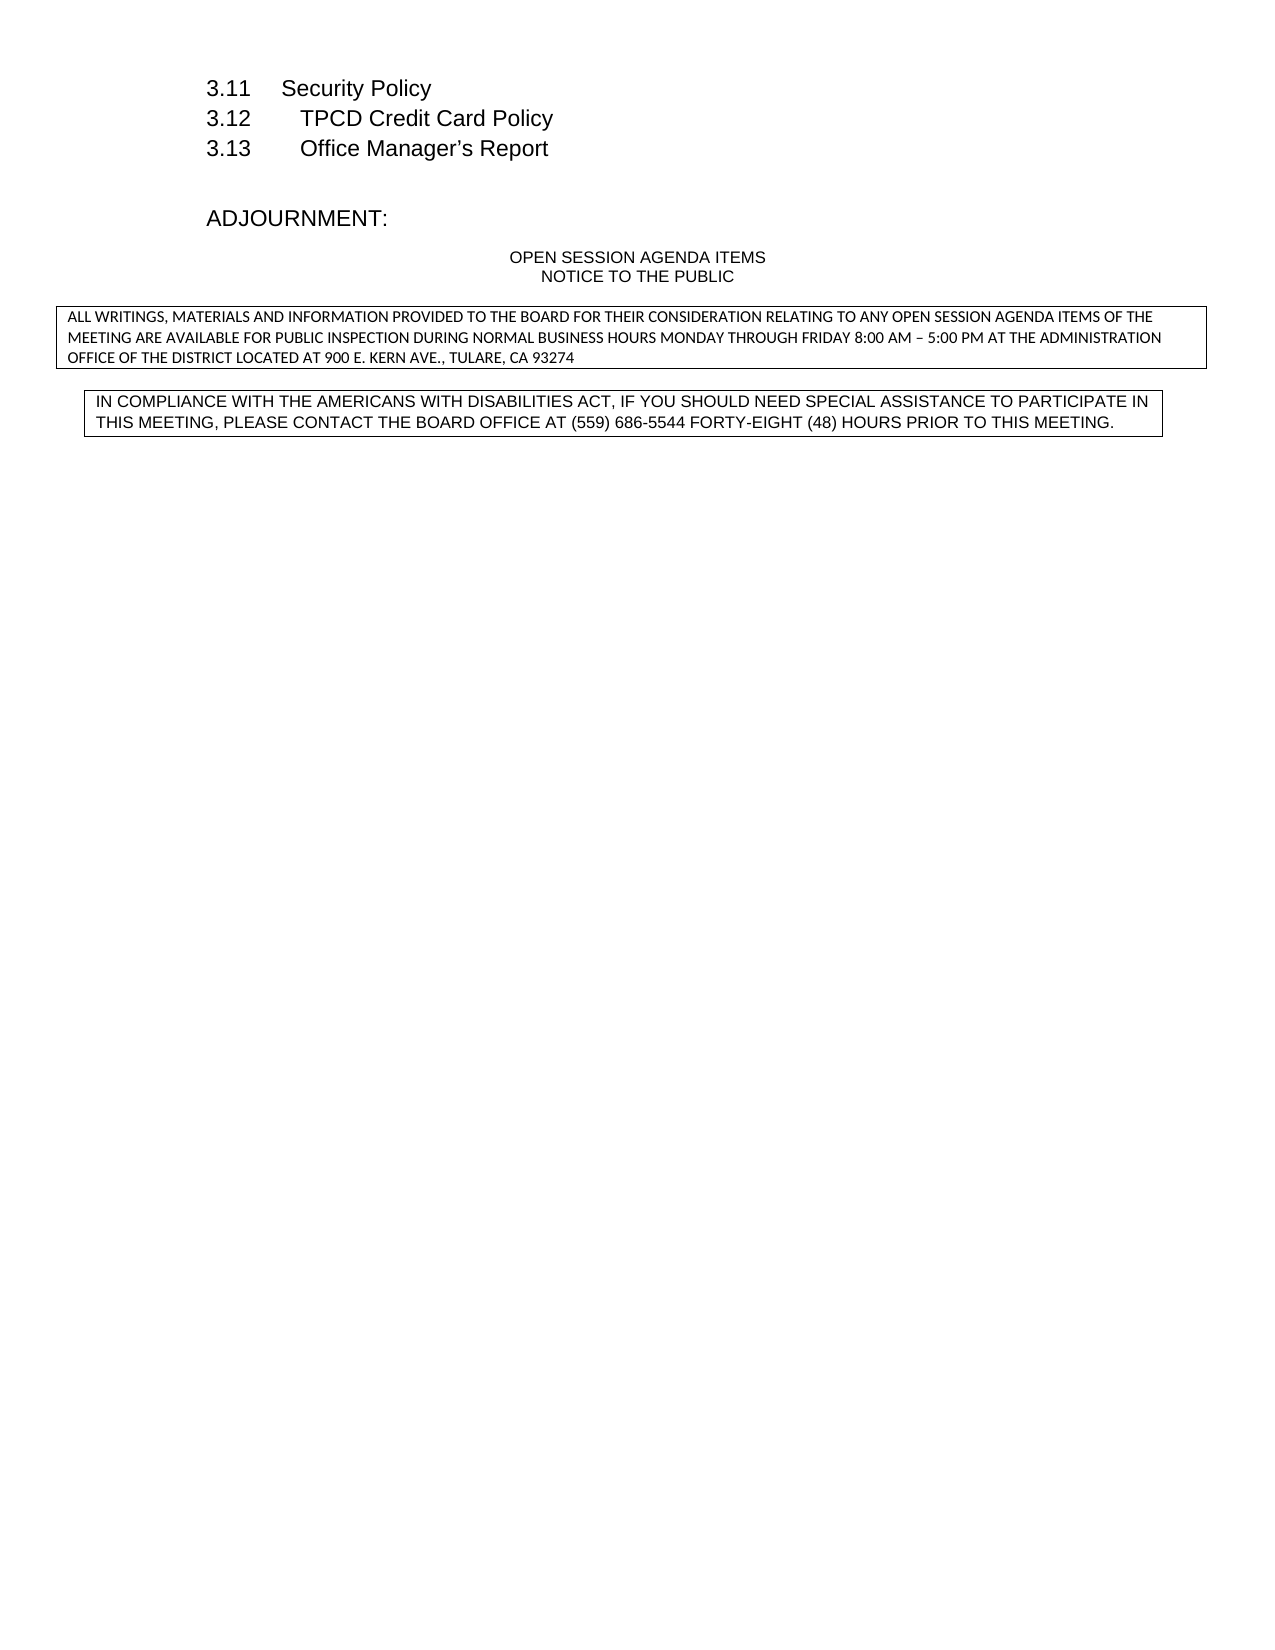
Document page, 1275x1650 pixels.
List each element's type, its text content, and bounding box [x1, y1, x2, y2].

text NOTICE TO THE PUBLIC [150, 267, 1125, 286]
text OPEN SESSION AGENDA ITEMS [150, 248, 1125, 267]
table_header IN COMPLIANCE WITH THE AMERICANS WITH DISABILITIES ACT, IF YOU SHOULD NEED SPECIAL ASSISTANCE TO PARTICIPATE IN THIS MEETING, PLEASE CONTACT THE BOARD OFFICE AT (559) 686-5544 FORTY-EIGHT (48) HOURS PRIOR TO THIS MEETING. [85, 391, 1162, 436]
text ADJOURNMENT: [206, 205, 1125, 231]
list TPCD Credit Card Policy [206, 105, 1125, 132]
list Office Manager’s Report [206, 135, 1125, 162]
table_header ALL WRITINGS, MATERIALS AND INFORMATION PROVIDED TO THE BOARD FOR THEIR CONSIDERATION RELATING TO ANY OPEN SESSION AGENDA ITEMS OF THE MEETING ARE AVAILABLE FOR PUBLIC INSPECTION DURING NORMAL BUSINESS HOURS MONDAY THROUGH FRIDAY 8:00 AM – 5:00 PM AT THE ADMINISTRATION OFFICE OF THE DISTRICT LOCATED AT 900 E. KERN AVE., TULARE, CA 93274 [57, 307, 1206, 368]
list Security Policy [206, 75, 1125, 101]
